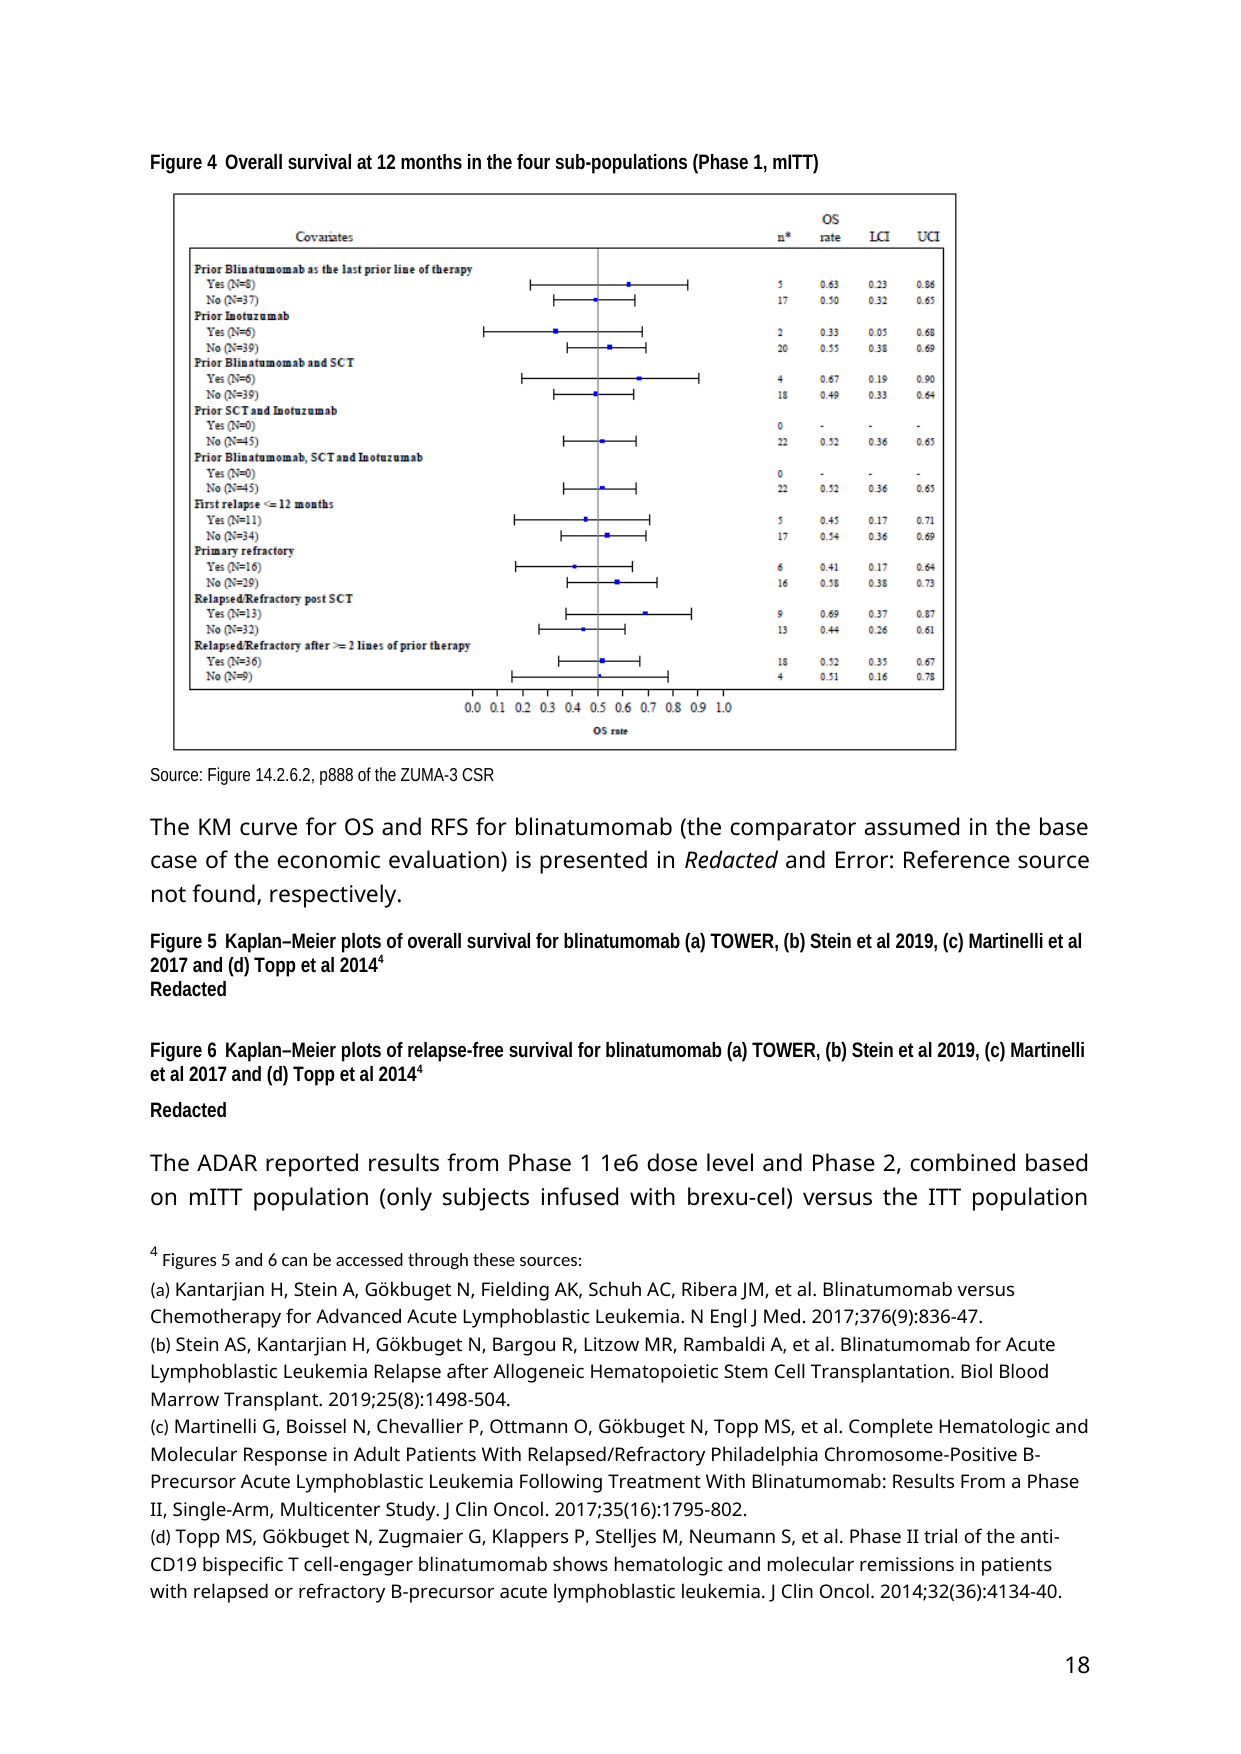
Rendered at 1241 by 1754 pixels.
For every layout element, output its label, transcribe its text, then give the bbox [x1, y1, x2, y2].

text Figure 6 Kaplan–Meier plots of relapse-free survival for blinatumomab (a) TOWER, (b) Stein et al 2019, (c) Martinelli et al 2017 and (d) Topp et al 20144 [150, 1038, 1090, 1086]
text The ADAR reported results from Phase 1 1e6 dose level and Phase 2, combined based on mITT population (only subjects infused with brexu-cel) versus the ITT population from the comparator studies, this approach is favourable to brexu-cel. It has been noted that out of 99 enrolled subjects only 78 were infused. Table 4 shows the difference in endpoint results between mITT and ITT analysis in ZUMA-3, in addition to the results from the comparator studies. [150, 1147, 1090, 1212]
picture [150, 180, 986, 764]
text Source: Figure 14.2.6.2, p888 of the ZUMA-3 CSR [150, 764, 1090, 786]
text Figure 4 Overall survival at 12 months in the four sub-populations (Phase 1, mITT) [150, 150, 1090, 174]
text Redacted [150, 976, 1090, 1000]
text Redacted [150, 1098, 1090, 1122]
text Figure 5 Kaplan–Meier plots of overall survival for blinatumomab (a) TOWER, (b) Stein et al 2019, (c) Martinelli et al 2017 and (d) Topp et al 2014 [150, 928, 1090, 976]
